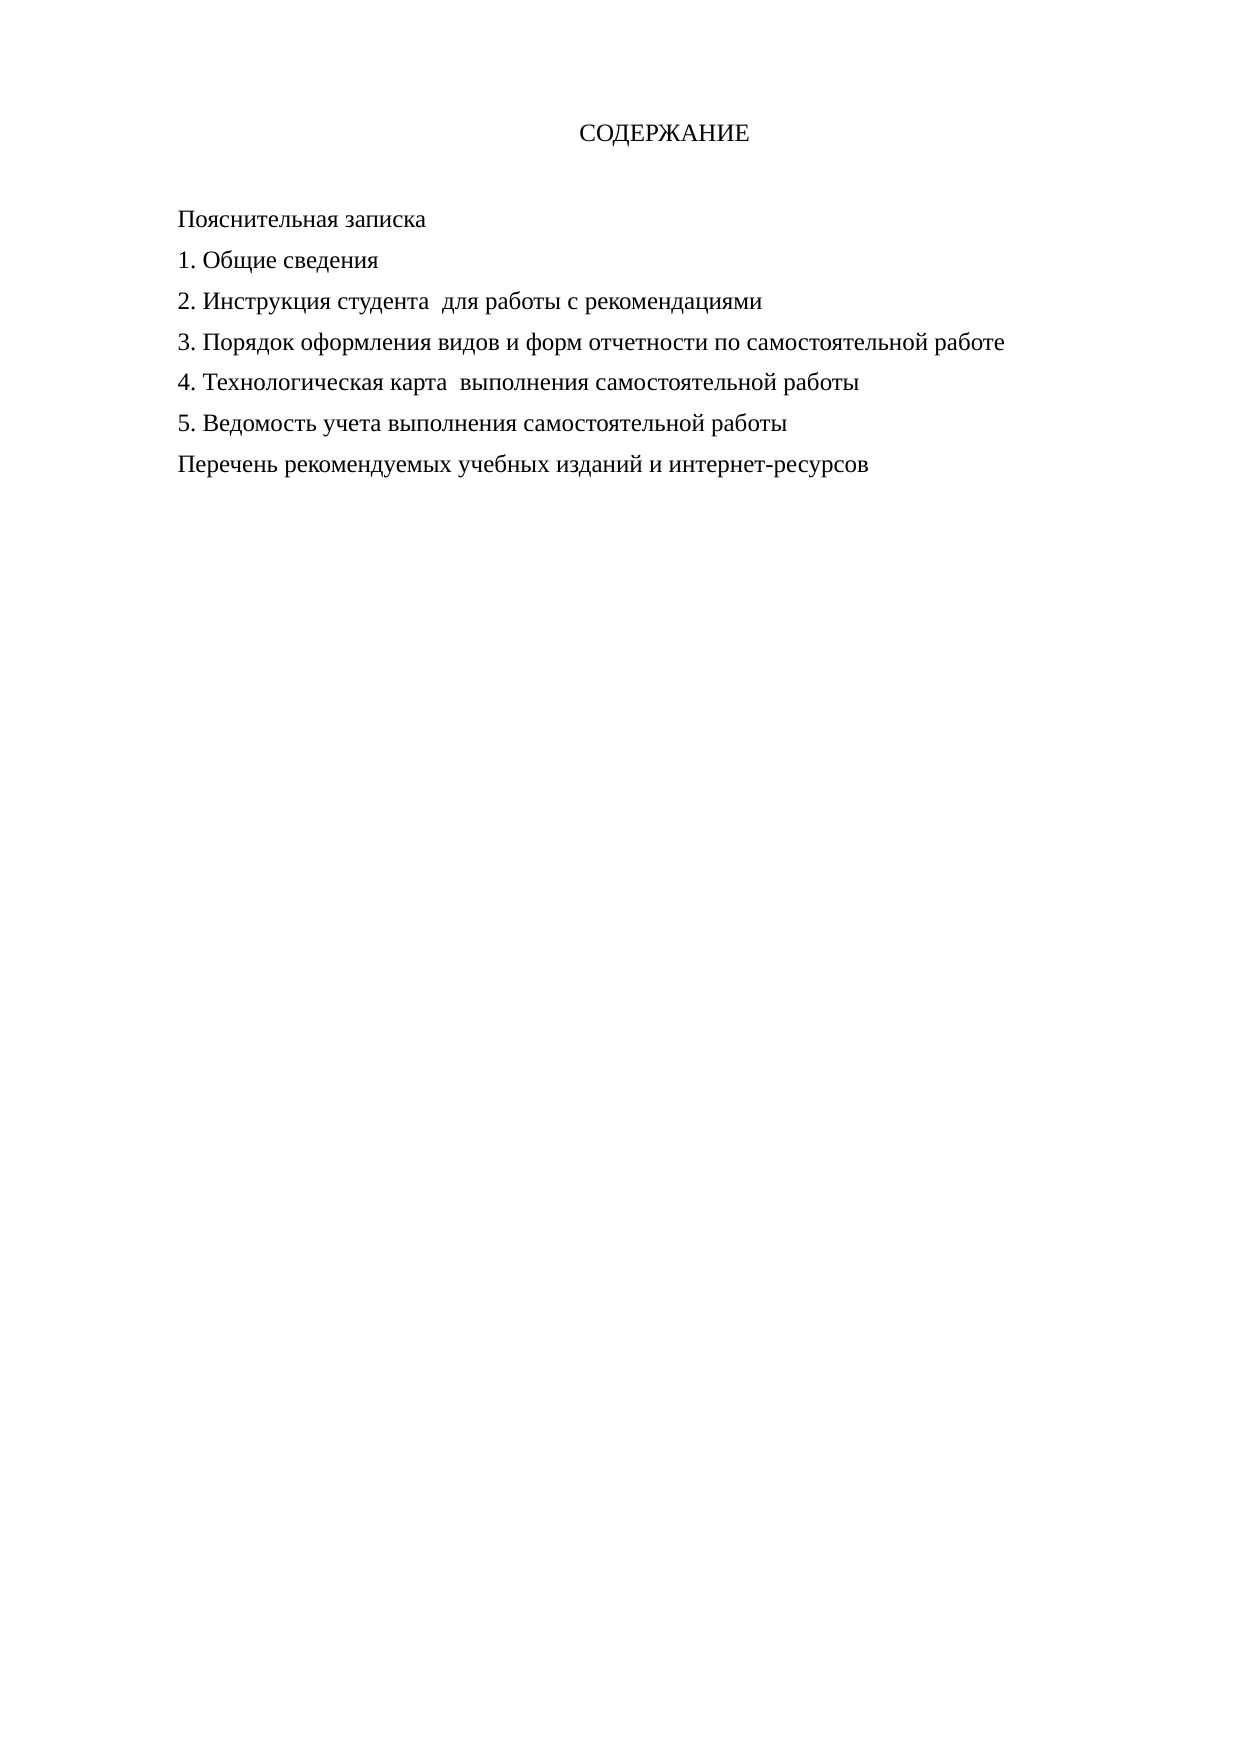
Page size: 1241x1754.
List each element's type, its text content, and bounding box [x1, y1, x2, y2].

table_cell 3. Порядок оформления видов и форм отчетности по самостоятельной работе [166, 327, 1137, 367]
table_cell 5. Ведомость учета выполнения самостоятельной работы [166, 408, 1137, 449]
table_cell 1. Общие сведения [166, 245, 1137, 286]
table_cell 4. Технологическая карта выполнения самостоятельной работы [166, 367, 1137, 408]
text СОДЕРЖАНИЕ [177, 118, 1152, 147]
table_header Пояснительная записка [166, 204, 1137, 245]
table_cell Перечень рекомендуемых учебных изданий и интернет-ресурсов [166, 449, 1137, 489]
table_cell 2. Инструкция студента для работы с рекомендациями [166, 286, 1137, 327]
